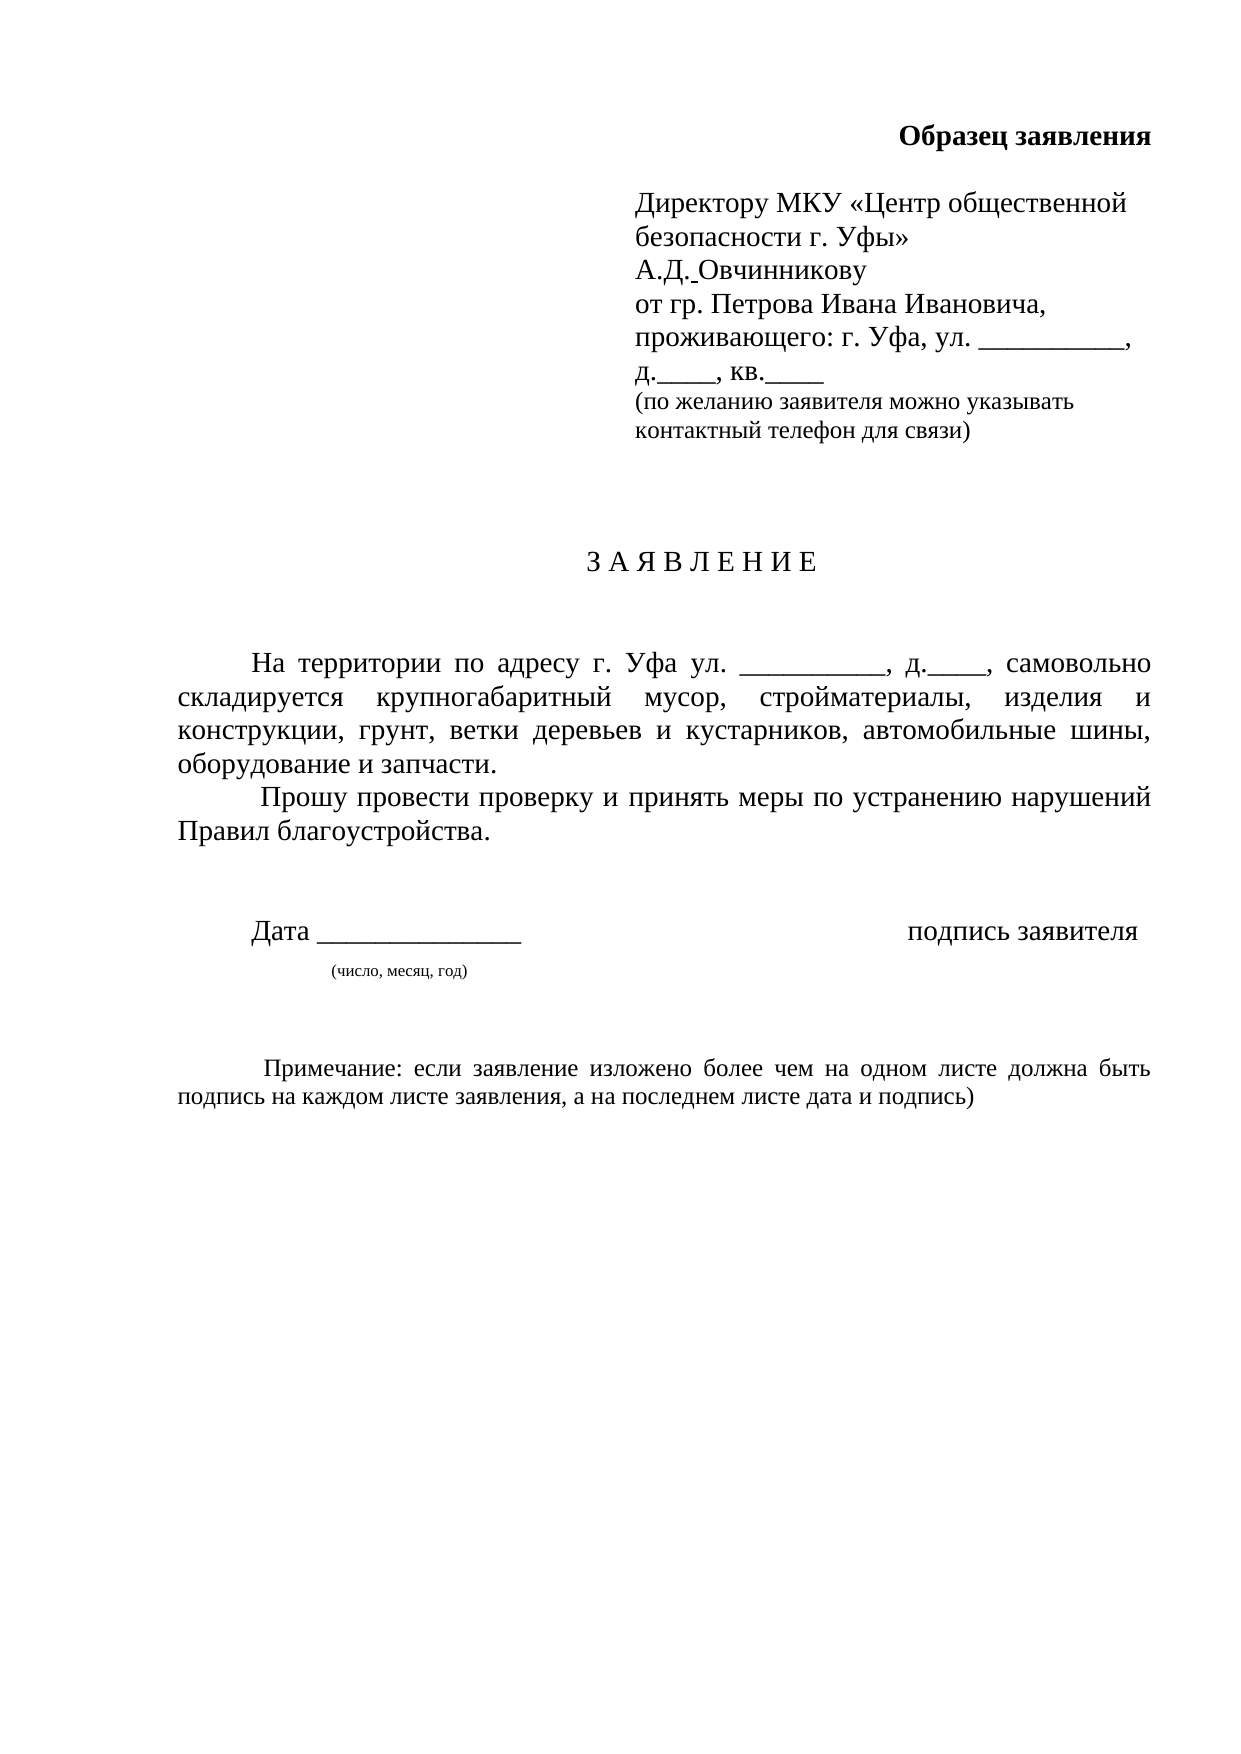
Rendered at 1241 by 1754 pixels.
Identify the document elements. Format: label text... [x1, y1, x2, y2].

text Дата ______________ подпись заявителя [177, 913, 1152, 947]
text Прошу провести проверку и принять меры по устранению нарушений Правил благоустройства. [177, 779, 1152, 846]
text безопасности г. Уфы» [635, 219, 1152, 252]
text проживающего: г. Уфа, ул. __________, д.____, кв.____ [635, 319, 1152, 386]
text На территории по адресу г. Уфа ул. __________, д.____, самовольно складируется крупногабаритный мусор, стройматериалы, изделия и конструкции, грунт, ветки деревьев и кустарников, автомобильные шины, оборудование и запчасти. [177, 645, 1152, 779]
text от гр. Петрова Ивана Ивановича, [635, 286, 1152, 319]
text А.Д. Овчинникову [635, 252, 1152, 286]
text Примечание: если заявление изложено более чем на одном листе должна быть подпись на каждом листе заявления, а на последнем листе дата и подпись) [177, 1053, 1152, 1110]
text (по желанию заявителя можно указывать контактный телефон для связи) [635, 386, 1152, 444]
text Директору МКУ «Центр общественной [635, 185, 1152, 219]
text Образец заявления [635, 118, 1152, 152]
text З А Я В Л Е Н И Е [177, 544, 1152, 578]
text (число, месяц, год) [177, 947, 1152, 981]
